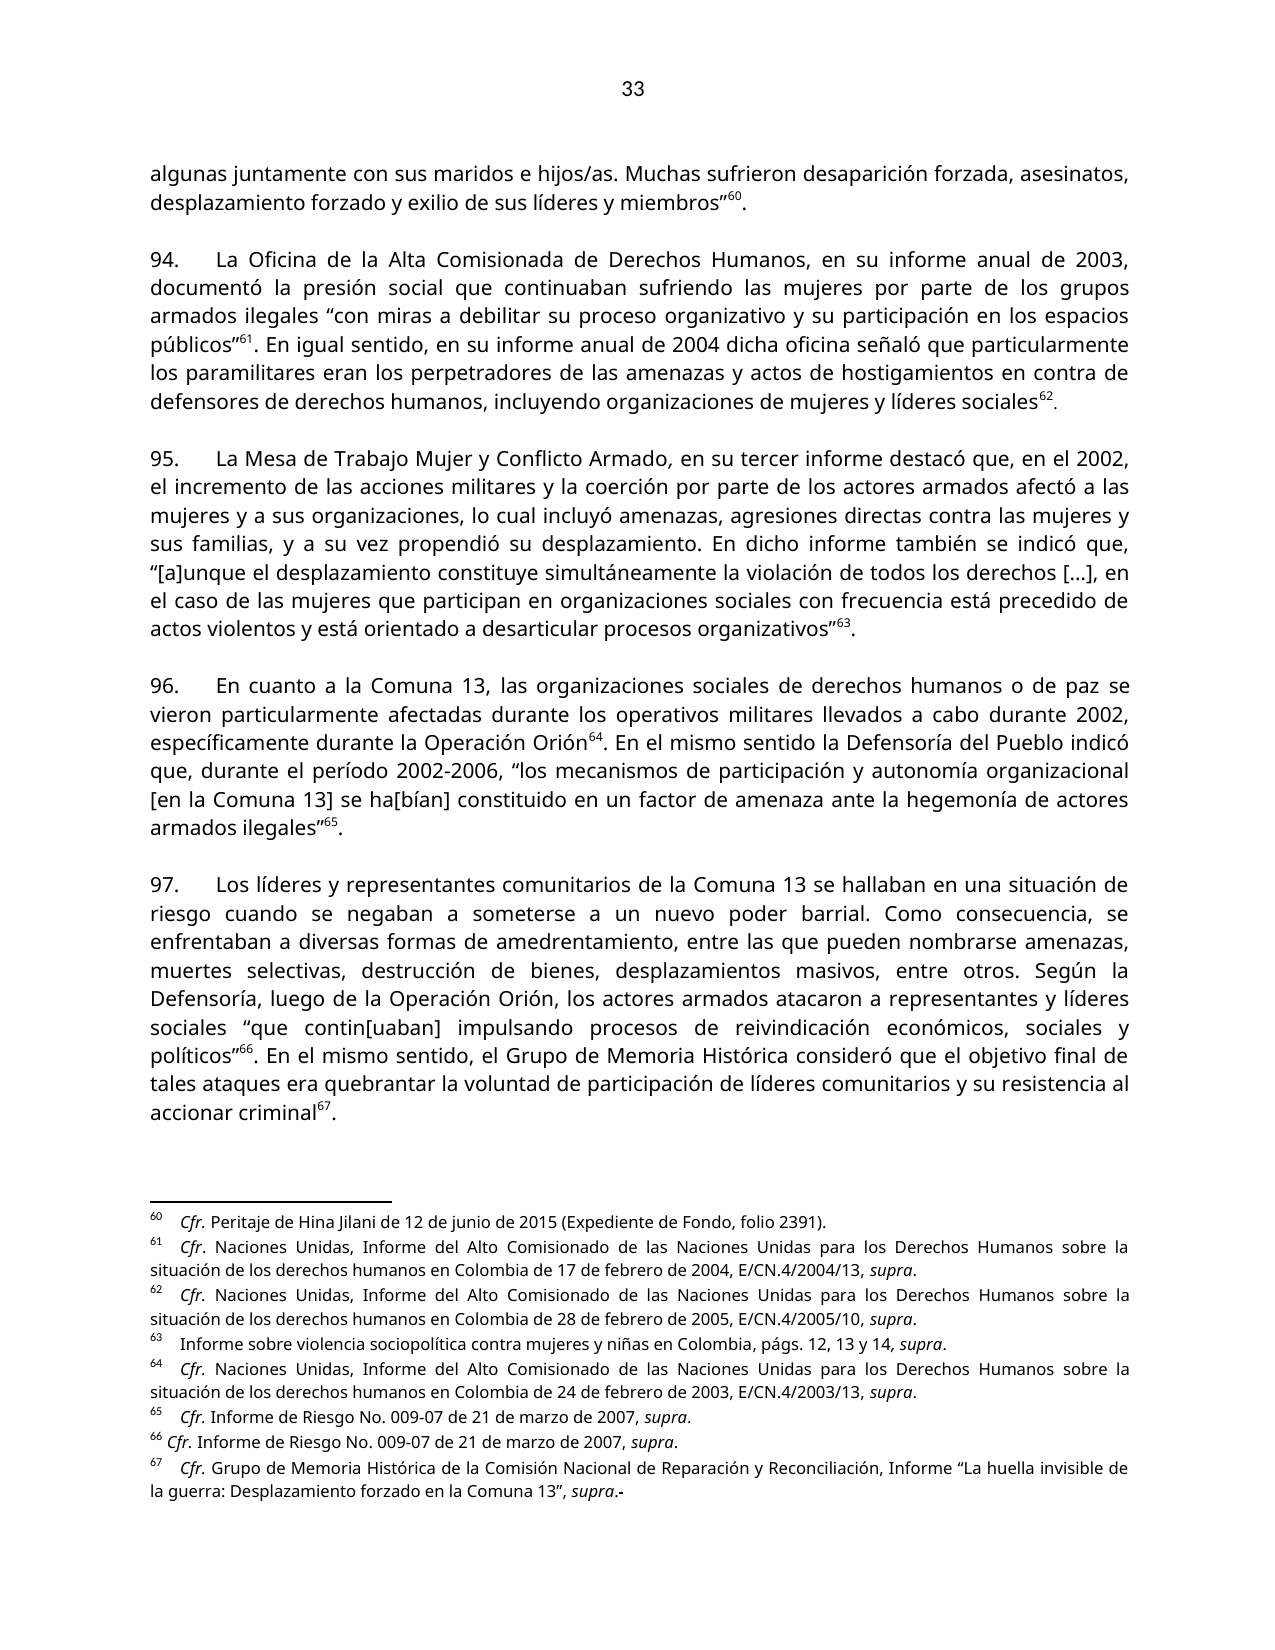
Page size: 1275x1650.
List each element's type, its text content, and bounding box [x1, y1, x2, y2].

list 96. En cuanto a la Comuna 13, las organizaciones sociales de derechos humanos o de paz se vieron particularmente afectadas durante los operativos militares llevados a cabo durante 2002, específicamente durante la Operación Orión. En el mismo sentido la Defensoría del Pueblo indicó que, durante el período 2002-2006, “los mecanismos de participación y autonomía organizacional [en la Comuna 13] se ha[bían] constituido en un factor de amenaza ante la hegemonía de actores armados ilegales”. [150, 671, 1131, 842]
list 97. Los líderes y representantes comunitarios de la Comuna 13 se hallaban en una situación de riesgo cuando se negaban a someterse a un nuevo poder barrial. Como consecuencia, se enfrentaban a diversas formas de amedrentamiento, entre las que pueden nombrarse amenazas, muertes selectivas, destrucción de bienes, desplazamientos masivos, entre otros. Según la Defensoría, luego de la Operación Orión, los actores armados atacaron a representantes y líderes sociales “que contin[uaban] impulsando procesos de reivindicación económicos, sociales y políticos”. En el mismo sentido, el Grupo de Memoria Histórica consideró que el objetivo final de tales ataques era quebrantar la voluntad de participación de líderes comunitarios y su resistencia al accionar criminal. [150, 870, 1131, 1126]
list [150, 159, 1131, 216]
list 94. La Oficina de la Alta Comisionada de Derechos Humanos, en su informe anual de 2003, documentó la presión social que continuaban sufriendo las mujeres por parte de los grupos armados ilegales “con miras a debilitar su proceso organizativo y su participación en los espacios públicos”. En igual sentido, en su informe anual de 2004 dicha oficina señaló que particularmente los paramilitares eran los perpetradores de las amenazas y actos de hostigamientos en contra de defensores de derechos humanos, incluyendo organizaciones de mujeres y líderes sociales. [150, 245, 1131, 415]
list 95. La Mesa de Trabajo Mujer y Conflicto Armado, en su tercer informe destacó que, en el 2002, el incremento de las acciones militares y la coerción por parte de los actores armados afectó a las mujeres y a sus organizaciones, lo cual incluyó amenazas, agresiones directas contra las mujeres y sus familias, y a su vez propendió su desplazamiento. En dicho informe también se indicó que, “[a]unque el desplazamiento constituye simultáneamente la violación de todos los derechos […], en el caso de las mujeres que participan en organizaciones sociales con frecuencia está precedido de actos violentos y está orientado a desarticular procesos organizativos”. [150, 444, 1131, 643]
